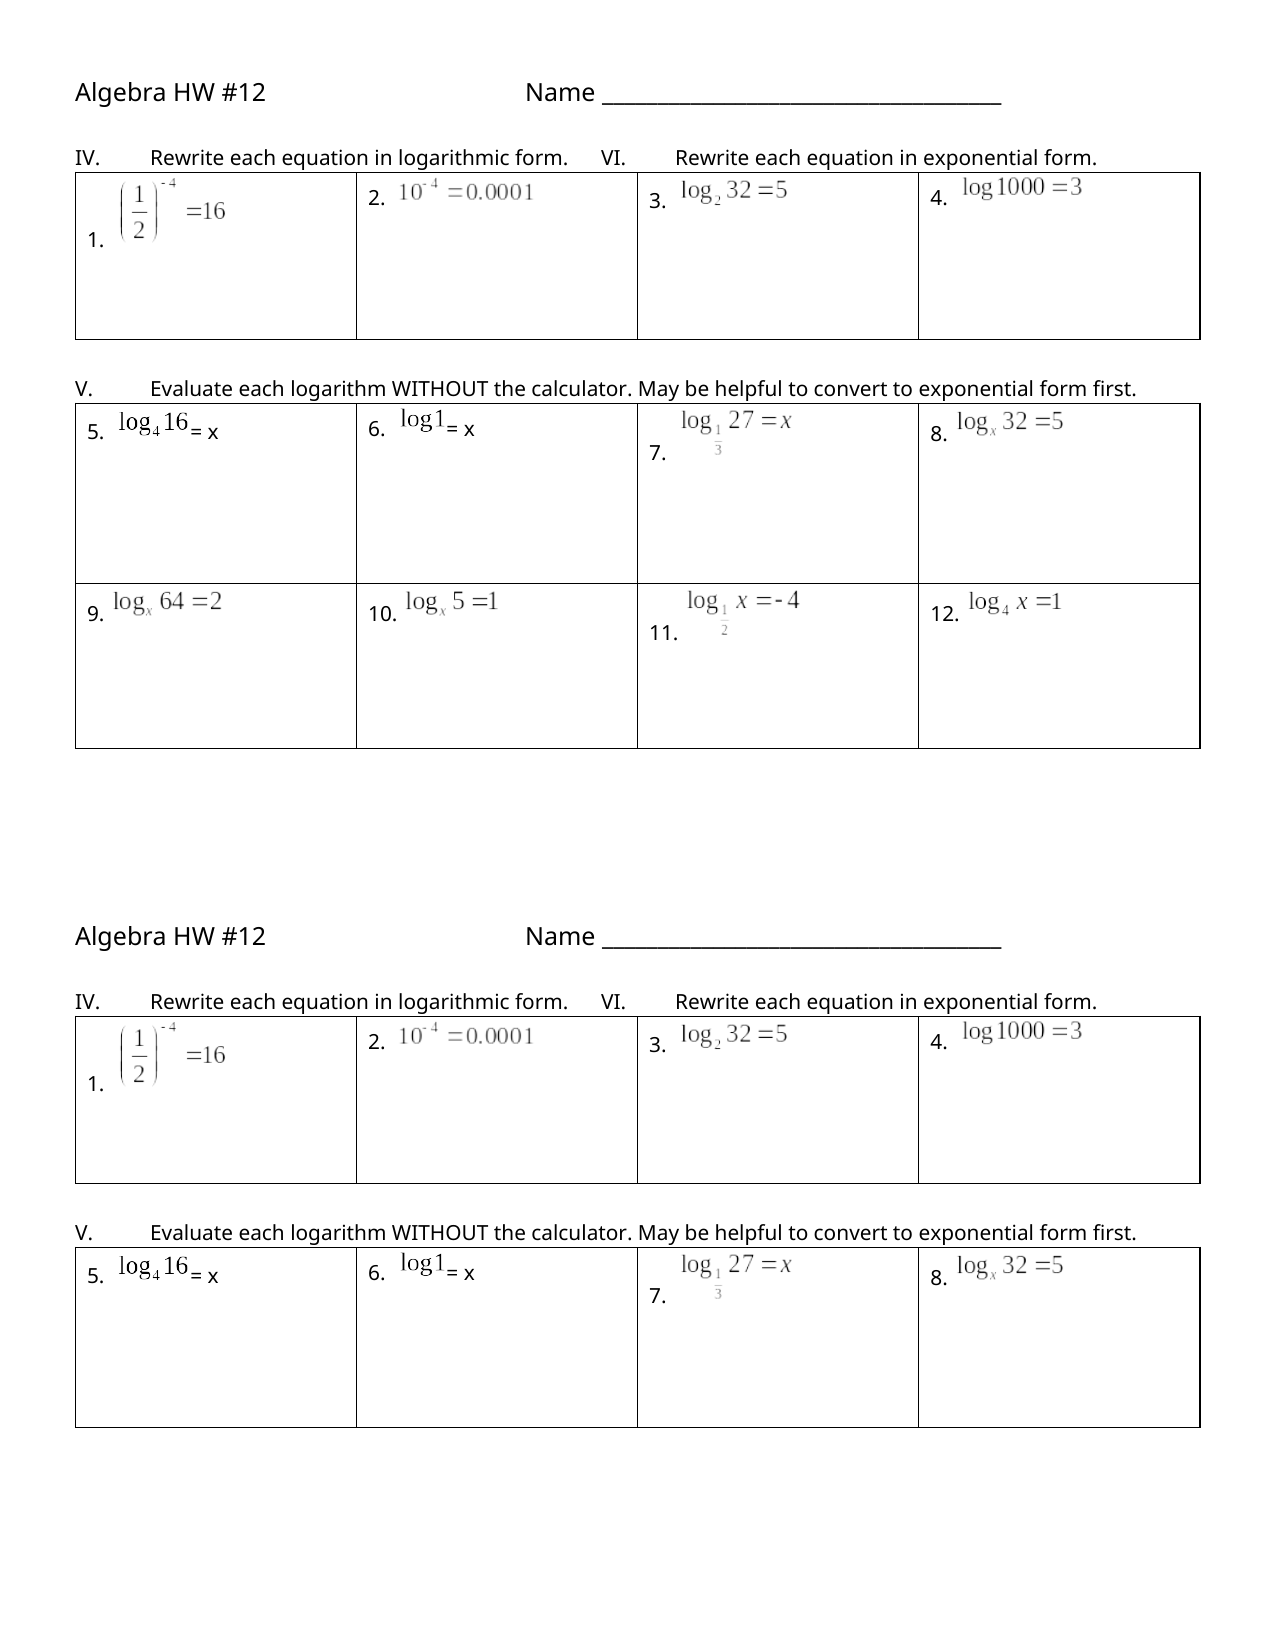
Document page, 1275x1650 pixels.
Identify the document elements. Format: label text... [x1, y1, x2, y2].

table_header 2. [357, 1017, 637, 1183]
table_header 1. [76, 173, 356, 339]
table_header 5. = x [76, 404, 356, 583]
text V. Evaluate each logarithm WITHOUT the calculator. May be helpful to convert to exponential form first. [75, 1218, 1200, 1247]
table_header 5. = x [76, 1248, 356, 1427]
text Algebra HW #12 Name ____________________________________ [75, 919, 1200, 953]
table_cell 11. [638, 584, 918, 748]
table_cell 9. [76, 584, 356, 748]
text Algebra HW #12 Name ____________________________________ [75, 75, 1200, 109]
table_header 1. [76, 1017, 356, 1183]
table_header 6. = x [357, 1248, 637, 1427]
table_header 8. [919, 1248, 1199, 1427]
table_header 3. [638, 1017, 918, 1183]
table_header 3. [638, 173, 918, 339]
table_header 7. [638, 1248, 918, 1427]
text IV. Rewrite each equation in logarithmic form. VI. Rewrite each equation in exponential form. [75, 987, 1200, 1016]
text IV. Rewrite each equation in logarithmic form. VI. Rewrite each equation in exponential form. [75, 143, 1200, 172]
table_cell 10. [357, 584, 637, 748]
table_header 2. [357, 173, 637, 339]
table_header 8. [919, 404, 1199, 583]
table_header 6. = x [357, 404, 637, 583]
table_header 4. [919, 173, 1199, 339]
table_header 4. [919, 1017, 1199, 1183]
text V. Evaluate each logarithm WITHOUT the calculator. May be helpful to convert to exponential form first. [75, 374, 1200, 403]
table_cell 12. [919, 584, 1199, 748]
table_header 7. [638, 404, 918, 583]
